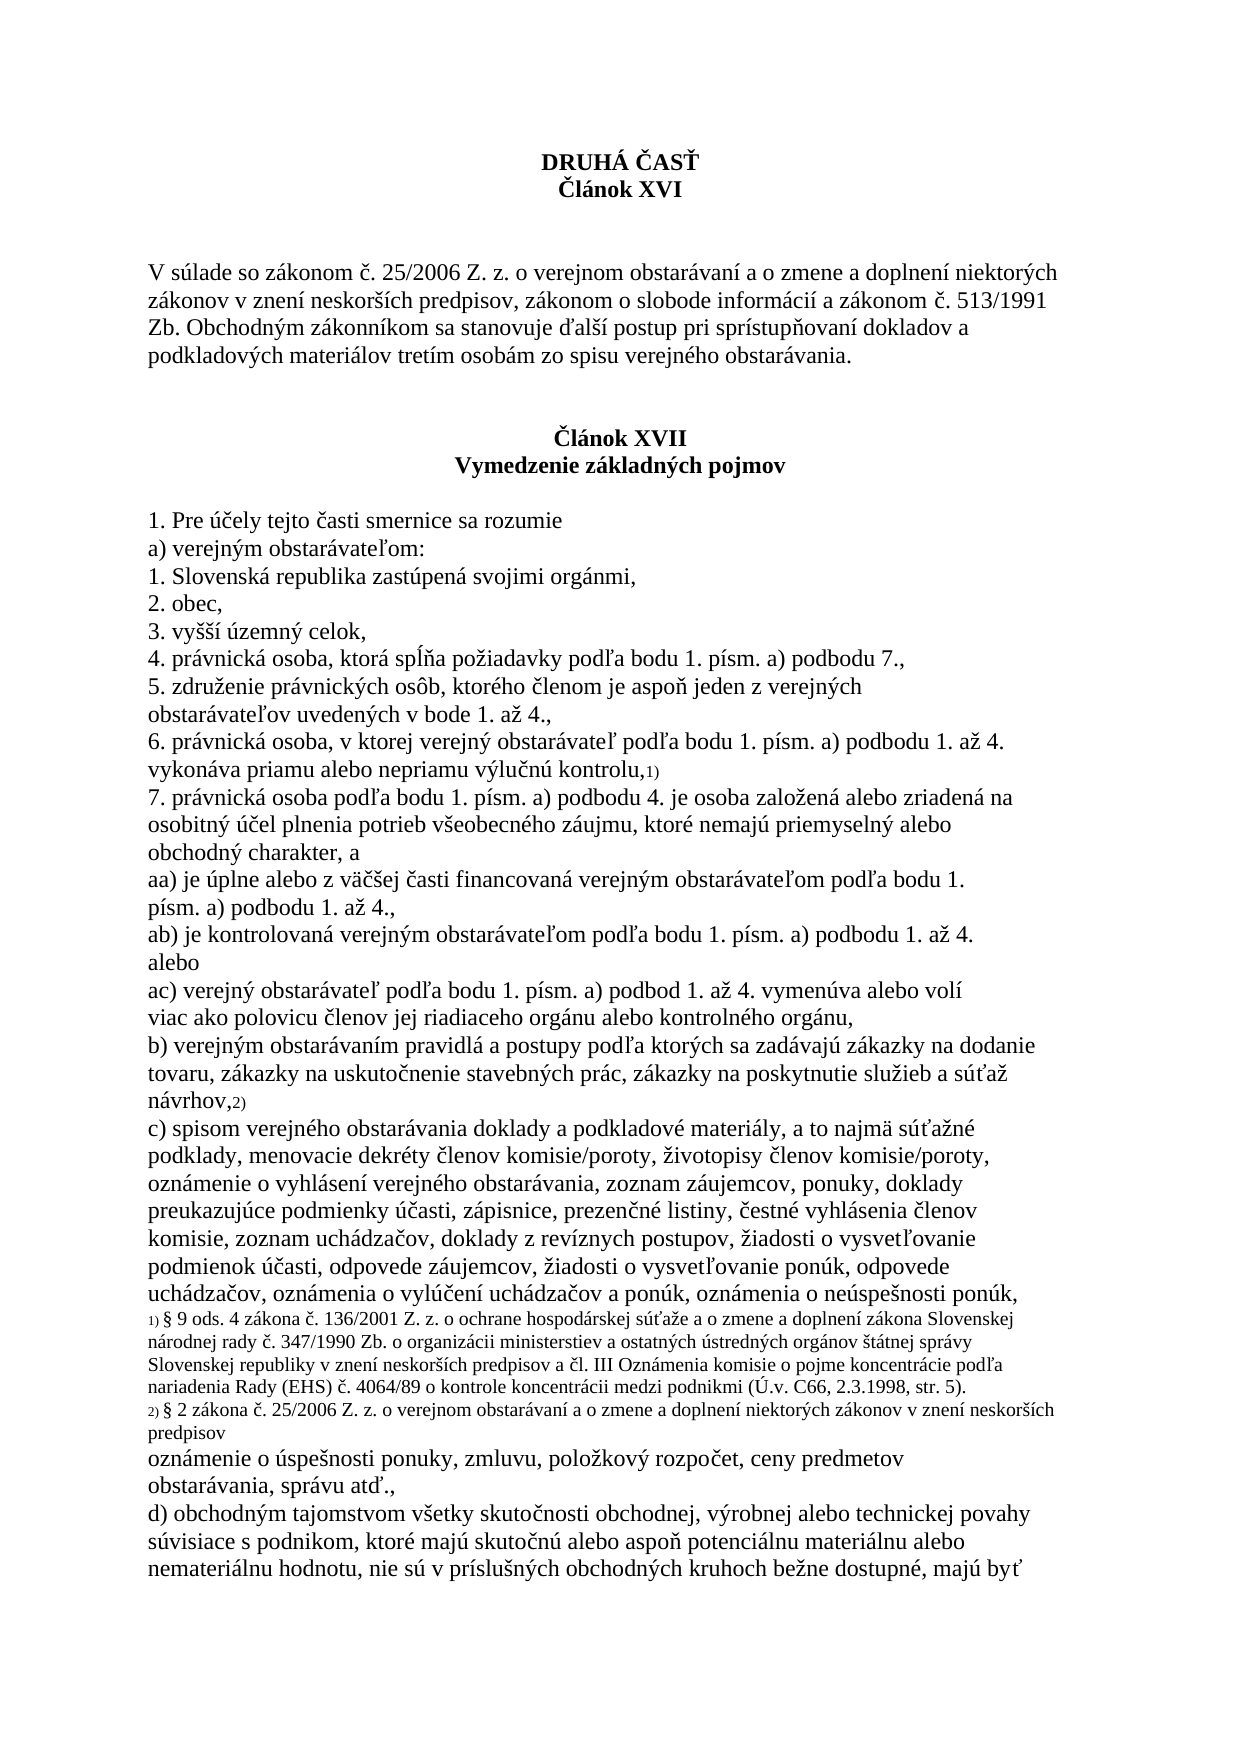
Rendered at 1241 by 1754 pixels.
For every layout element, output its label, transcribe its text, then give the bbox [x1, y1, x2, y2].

text preukazujúce podmienky účasti, zápisnice, prezenčné listiny, čestné vyhlásenia členov [148, 1197, 1093, 1224]
text DRUHÁ ČASŤ [148, 148, 1093, 175]
text 1. Slovenská republika zastúpená svojimi orgánmi, [148, 562, 1093, 589]
text osobitný účel plnenia potrieb všeobecného záujmu, ktoré nemajú priemyselný alebo [148, 810, 1093, 838]
text komisie, zoznam uchádzačov, doklady z revíznych postupov, žiadosti o vysvetľovanie [148, 1224, 1093, 1252]
text c) spisom verejného obstarávania doklady a podkladové materiály, a to najmä súťažné [148, 1114, 1093, 1141]
text 5. združenie právnických osôb, ktorého členom je aspoň jeden z verejných [148, 672, 1093, 700]
text Zb. Obchodným zákonníkom sa stanovuje ďalší postup pri sprístupňovaní dokladov a [148, 313, 1093, 341]
text ac) verejný obstarávateľ podľa bodu 1. písm. a) podbod 1. až 4. vymenúva alebo volí [148, 976, 1093, 1003]
text obstarávateľov uvedených v bode 1. až 4., [148, 700, 1093, 727]
text nemateriálnu hodnotu, nie sú v príslušných obchodných kruhoch bežne dostupné, majú byť [148, 1554, 1093, 1582]
text 7. právnická osoba podľa bodu 1. písm. a) podbodu 4. je osoba založená alebo zriadená na [148, 782, 1093, 810]
text podkladových materiálov tretím osobám zo spisu verejného obstarávania. [148, 341, 1093, 368]
text ab) je kontrolovaná verejným obstarávateľom podľa bodu 1. písm. a) podbodu 1. až 4. [148, 921, 1093, 948]
text oznámenie o vyhlásení verejného obstarávania, zoznam záujemcov, ponuky, doklady [148, 1169, 1093, 1197]
text 1. Pre účely tejto časti smernice sa rozumie [148, 506, 1093, 534]
text súvisiace s podnikom, ktoré majú skutočnú alebo aspoň potenciálnu materiálnu alebo [148, 1527, 1093, 1554]
text podklady, menovacie dekréty členov komisie/poroty, životopisy členov komisie/poroty, [148, 1141, 1093, 1169]
text alebo [148, 948, 1093, 976]
text národnej rady č. 347/1990 Zb. o organizácii ministerstiev a ostatných ústredných orgánov štátnej správy [148, 1330, 1093, 1353]
text 4. právnická osoba, ktorá spĺňa požiadavky podľa bodu 1. písm. a) podbodu 7., [148, 644, 1093, 672]
text 6. právnická osoba, v ktorej verejný obstarávateľ podľa bodu 1. písm. a) podbodu 1. až 4. [148, 727, 1093, 755]
text V súlade so zákonom č. 25/2006 Z. z. o verejnom obstarávaní a o zmene a doplnení niektorých [148, 258, 1093, 286]
text uchádzačov, oznámenia o vylúčení uchádzačov a ponúk, oznámenia o neúspešnosti ponúk, [148, 1279, 1093, 1307]
text 3. vyšší územný celok, [148, 617, 1093, 644]
text vykonáva priamu alebo nepriamu výlučnú kontrolu,1) [148, 755, 1093, 782]
text Článok XVII [148, 424, 1093, 451]
text 1) § 9 ods. 4 zákona č. 136/2001 Z. z. o ochrane hospodárskej súťaže a o zmene a doplnení zákona Slovenskej [148, 1307, 1093, 1330]
text viac ako polovicu členov jej riadiaceho orgánu alebo kontrolného orgánu, [148, 1003, 1093, 1031]
text zákonov v znení neskorších predpisov, zákonom o slobode informácií a zákonom č. 513/1991 [148, 286, 1093, 313]
text obstarávania, správu atď., [148, 1471, 1093, 1499]
text tovaru, zákazky na uskutočnenie stavebných prác, zákazky na poskytnutie služieb a súťaž [148, 1058, 1093, 1086]
text 2. obec, [148, 589, 1093, 617]
text Článok XVI [148, 175, 1093, 203]
text aa) je úplne alebo z väčšej časti financovaná verejným obstarávateľom podľa bodu 1. [148, 865, 1093, 893]
text nariadenia Rady (EHS) č. 4064/89 o kontrole koncentrácii medzi podnikmi (Ú.v. C66, 2.3.1998, str. 5). [148, 1375, 1093, 1398]
text Vymedzenie základných pojmov [148, 451, 1093, 479]
text predpisov [148, 1421, 1093, 1444]
text 2) § 2 zákona č. 25/2006 Z. z. o verejnom obstarávaní a o zmene a doplnení niektorých zákonov v znení neskorších [148, 1398, 1093, 1421]
text a) verejným obstarávateľom: [148, 534, 1093, 562]
text návrhov,2) [148, 1086, 1093, 1114]
text písm. a) podbodu 1. až 4., [148, 893, 1093, 921]
text Slovenskej republiky v znení neskorších predpisov a čl. III Oznámenia komisie o pojme koncentrácie podľa [148, 1353, 1093, 1375]
text podmienok účasti, odpovede záujemcov, žiadosti o vysvetľovanie ponúk, odpovede [148, 1252, 1093, 1279]
text obchodný charakter, a [148, 838, 1093, 865]
text oznámenie o úspešnosti ponuky, zmluvu, položkový rozpočet, ceny predmetov [148, 1444, 1093, 1471]
text b) verejným obstarávaním pravidlá a postupy podľa ktorých sa zadávajú zákazky na dodanie [148, 1031, 1093, 1058]
text d) obchodným tajomstvom všetky skutočnosti obchodnej, výrobnej alebo technickej povahy [148, 1499, 1093, 1527]
